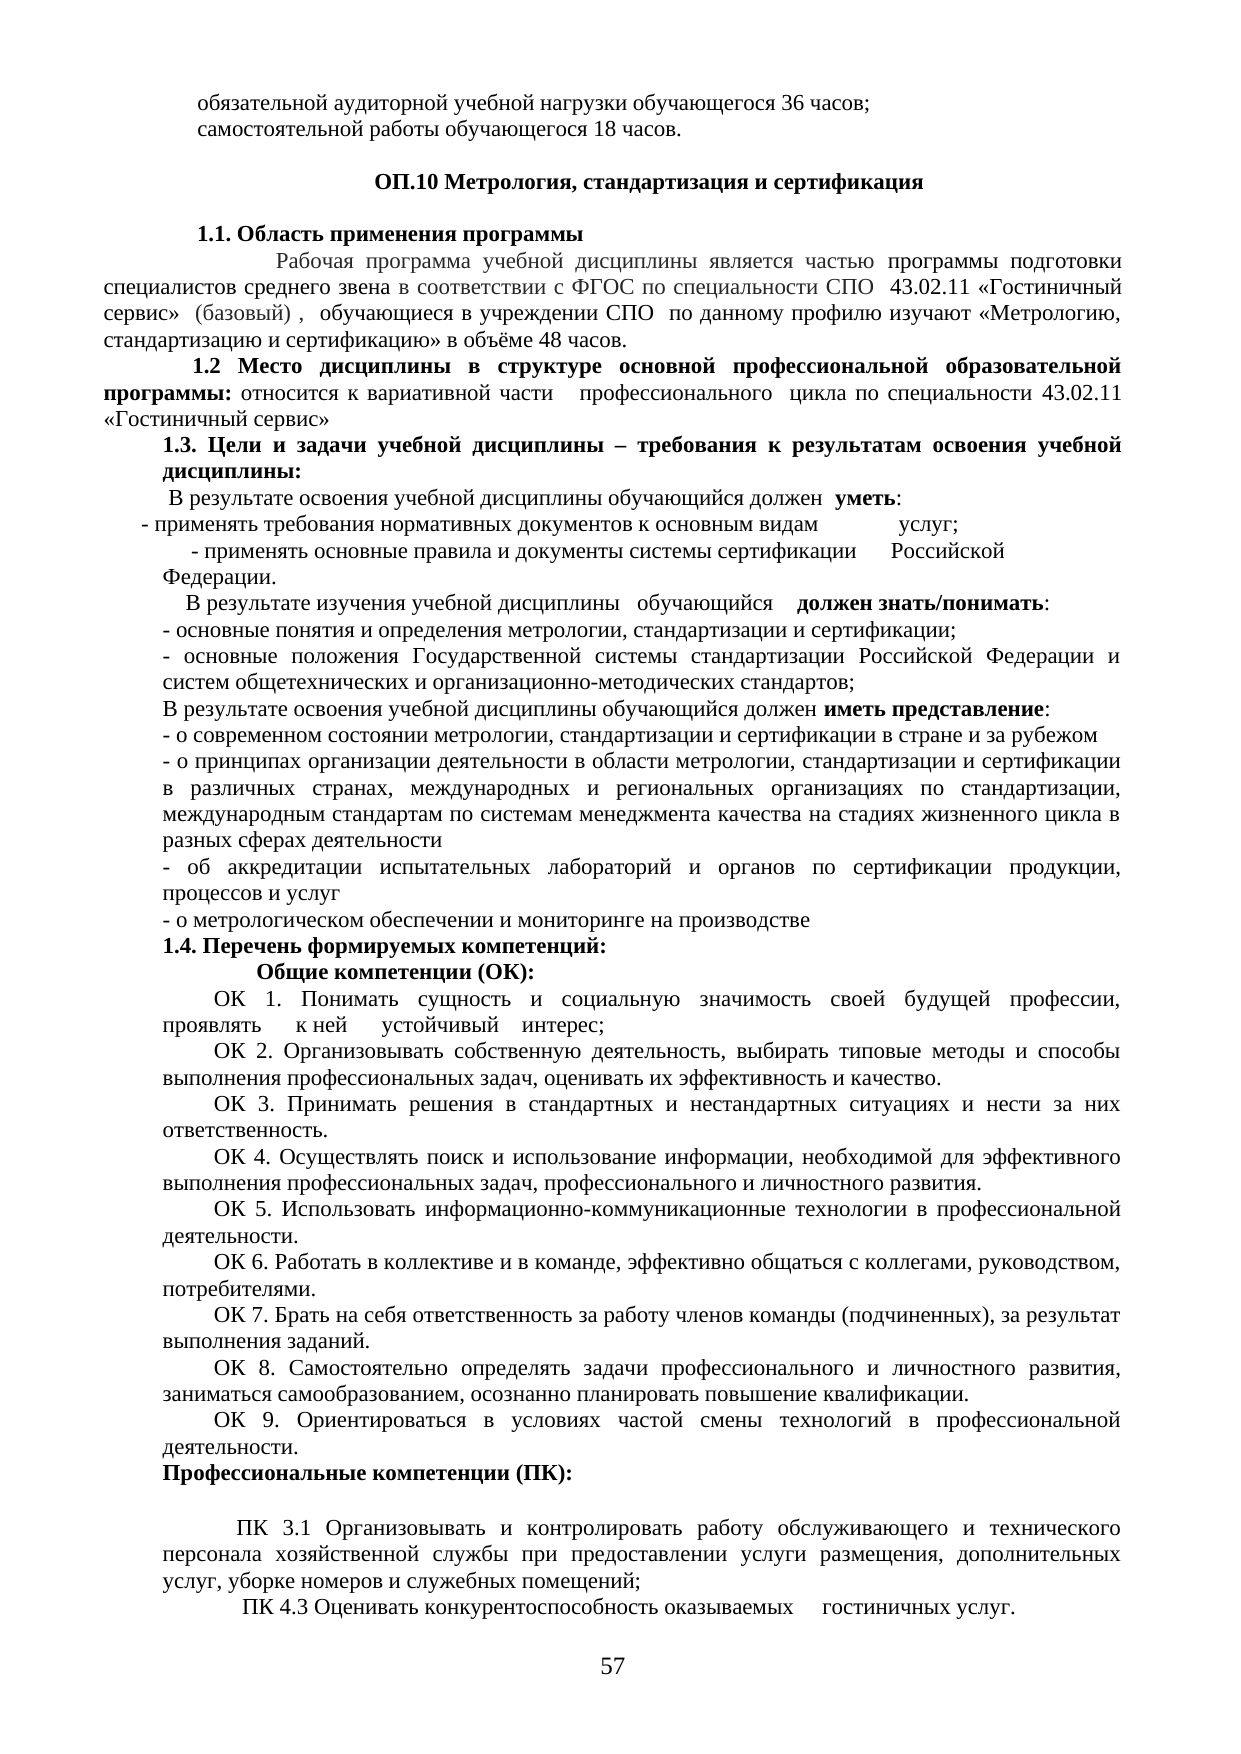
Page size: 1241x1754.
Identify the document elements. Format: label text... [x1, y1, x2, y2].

list ОК 1. Понимать сущность и социальную значимость своей будущей профессии, проявлять к ней устойчивый интерес; [162, 985, 1122, 1037]
text ОП.10 Метрология, стандартизация и сертификация [103, 168, 1122, 194]
text обязательной аудиторной учебной нагрузки обучающегося 36 часов; [103, 89, 1122, 115]
list ОК 5. Использовать информационно-коммуникационные технологии в профессиональной деятельности. [162, 1196, 1122, 1248]
text - применять основные правила и документы системы сертификации Российской Федерации. [162, 537, 1122, 589]
list ОК 6. Работать в коллективе и в команде, эффективно общаться с коллегами, руководством, потребителями. [162, 1248, 1122, 1301]
text ПК 4.3 Оценивать конкурентоспособность оказываемых гостиничных услуг. [162, 1593, 1122, 1619]
list 1.4. Перечень формируемых компетенций: [162, 932, 1122, 958]
text Рабочая программа учебной дисциплины является частью программы подготовки специалистов среднего звена в соответствии с ФГОС по специальности СПО 43.02.11 «Гостиничный сервис» (базовый) , обучающиеся в учреждении СПО по данному профилю изучают «Метрологию, стандартизацию и сертификацию» в объёме 48 часов. [103, 247, 1122, 352]
text Профессиональные компетенции (ПК): [162, 1459, 1122, 1485]
text ПК 3.1 Организовывать и контролировать работу обслуживающего и технического персонала хозяйственной службы при предоставлении услуги размещения, дополнительных услуг, уборке номеров и служебных помещений; [162, 1514, 1122, 1593]
list ОК 9. Ориентироваться в условиях частой смены технологий в профессиональной деятельности. [162, 1406, 1122, 1459]
list ОК 7. Брать на себя ответственность за работу членов команды (подчиненных), за результат выполнения заданий. [162, 1301, 1122, 1354]
text - о метрологическом обеспечении и мониторинге на производстве [162, 906, 1122, 932]
text самостоятельной работы обучающегося 18 часов. [103, 115, 1122, 141]
list В результате освоения учебной дисциплины обучающийся должен иметь представление: [162, 695, 1122, 721]
list В результате освоения учебной дисциплины обучающийся должен уметь: [162, 484, 1122, 510]
text 1.2 Место дисциплины в структуре основной профессиональной образовательной программы: относится к вариативной части профессионального цикла по специальности 43.02.11 «Гостиничный сервис» [103, 352, 1122, 431]
text - о принципах организации деятельности в области метрологии, стандартизации и сертификации в различных странах, международных и региональных организациях по стандартизации, международным стандартам по системам менеджмента качества на стадиях жизненного цикла в разных сферах деятельности [162, 747, 1122, 853]
text - применять требования нормативных документов к основным видам услуг; [118, 510, 1122, 537]
list ОК 4. Осуществлять поиск и использование информации, необходимой для эффективного выполнения профессиональных задач, профессионального и личностного развития. [162, 1143, 1122, 1196]
text Общие компетенции (ОК): [162, 958, 1122, 985]
text - о современном состоянии метрологии, стандартизации и сертификации в стране и за рубежом [162, 721, 1122, 747]
list ОК 2. Организовывать собственную деятельность, выбирать типовые методы и способы выполнения профессиональных задач, оценивать их эффективность и качество. [162, 1037, 1122, 1090]
list ОК 3. Принимать решения в стандартных и нестандартных ситуациях и нести за них ответственность. [162, 1090, 1122, 1143]
text - об аккредитации испытательных лабораторий и органов по сертификации продукции, процессов и услуг [162, 853, 1122, 906]
text 1.3. Цели и задачи учебной дисциплины – требования к результатам освоения учебной дисциплины: [74, 431, 1122, 484]
text 1.1. Область применения программы [162, 220, 1122, 247]
text - основные положения Государственной системы стандартизации Российской Федерации и систем общетехнических и организационно-методических стандартов; [162, 642, 1122, 695]
text В результате изучения учебной дисциплины обучающийся должен знать/понимать: [162, 589, 1122, 616]
list ОК 8. Самостоятельно определять задачи профессионального и личностного развития, заниматься самообразованием, осознанно планировать повышение квалификации. [162, 1354, 1122, 1406]
text - основные понятия и определения метрологии, стандартизации и сертификации; [162, 616, 1122, 642]
